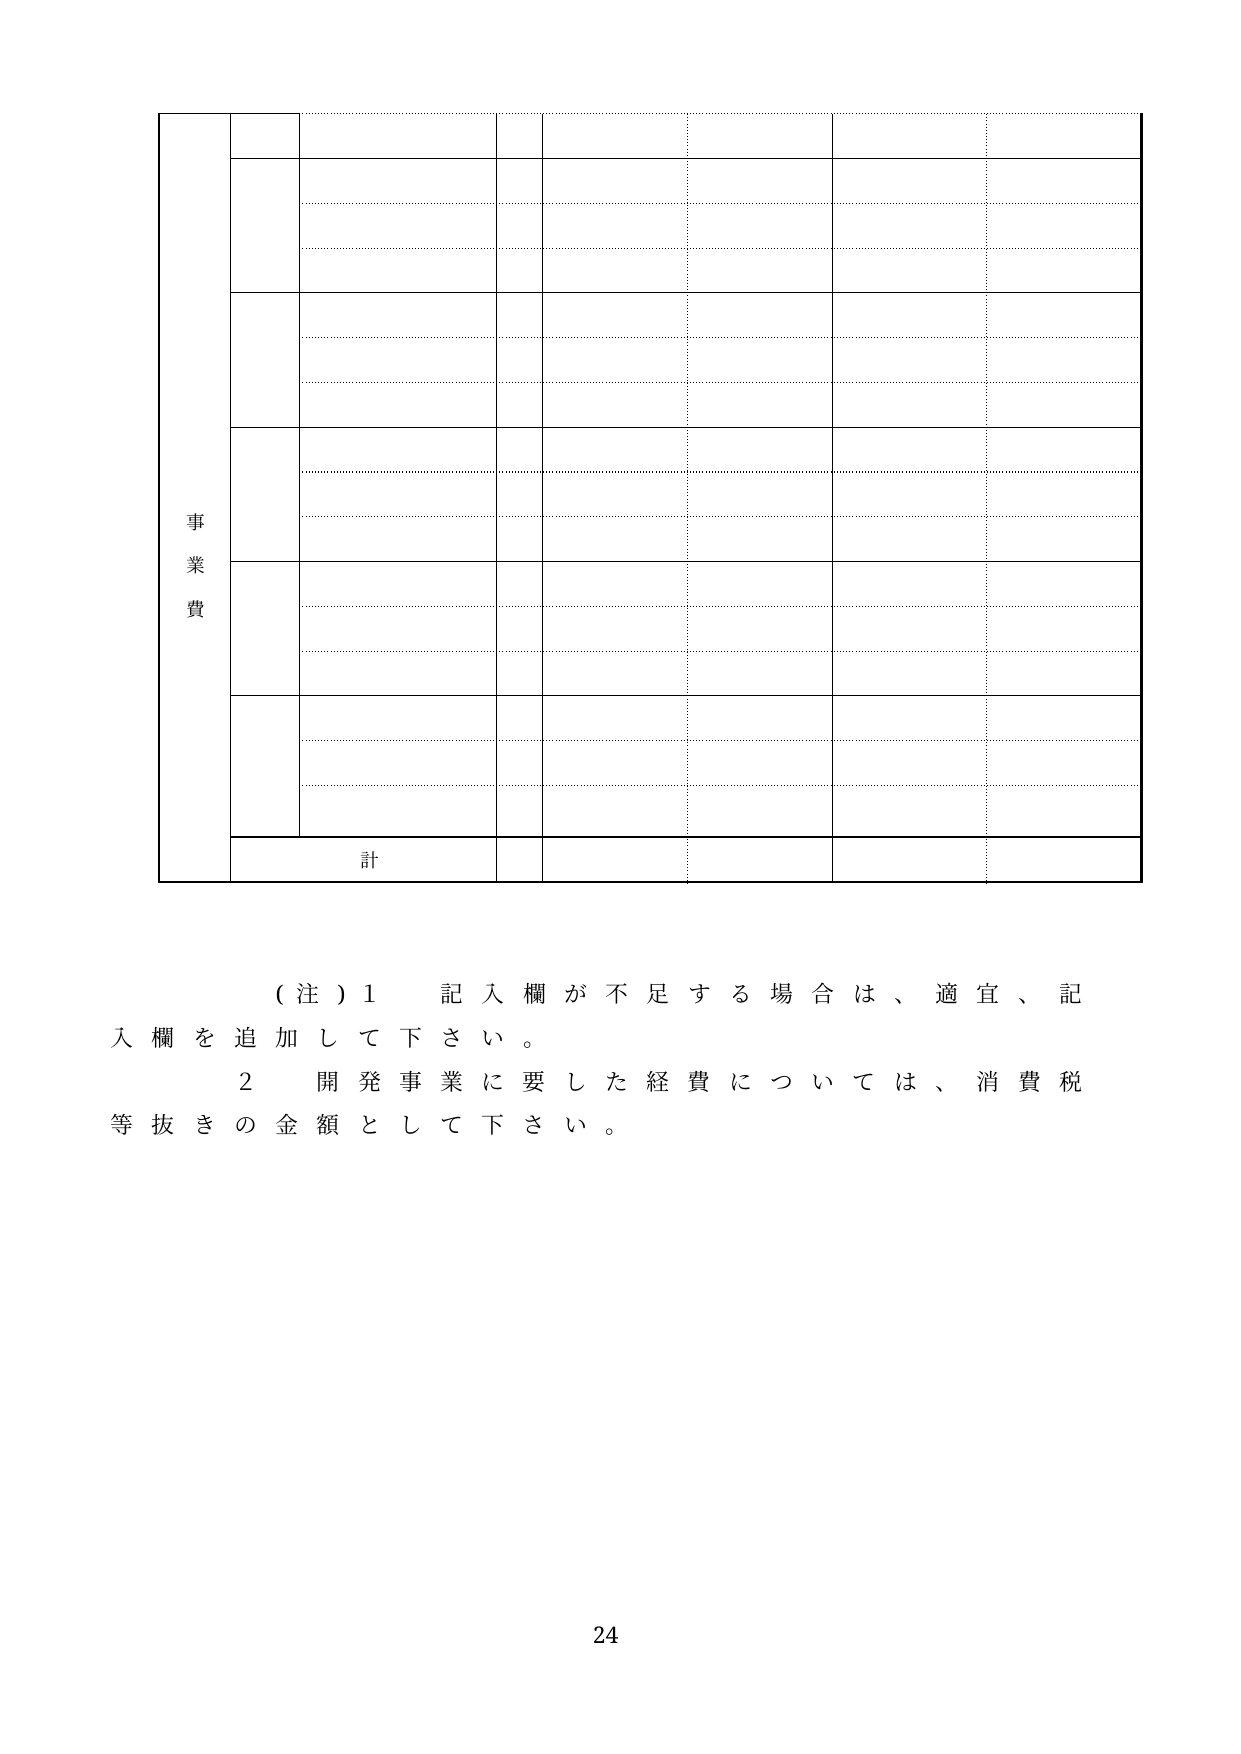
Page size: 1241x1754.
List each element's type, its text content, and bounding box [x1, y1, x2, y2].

table_cell [543, 740, 687, 785]
table_cell [497, 293, 542, 337]
table_cell [688, 382, 832, 427]
table_cell [300, 785, 496, 836]
table_cell [833, 471, 987, 516]
table_cell [543, 471, 687, 516]
table_cell [987, 382, 1140, 427]
table_cell [300, 562, 496, 606]
table_cell [497, 113, 542, 158]
table_cell [497, 516, 542, 561]
table_cell [497, 740, 542, 785]
table_cell [543, 785, 687, 836]
table_cell [300, 428, 496, 471]
table_cell [300, 606, 496, 651]
table_cell [497, 651, 542, 695]
table_cell [833, 838, 987, 881]
table_cell [987, 838, 1140, 881]
table_cell [688, 471, 832, 516]
table_cell [159, 883, 1141, 971]
table_cell [688, 113, 832, 158]
table_cell [231, 562, 299, 695]
table_cell [543, 382, 687, 427]
table_cell [987, 428, 1140, 471]
table_cell [543, 696, 687, 740]
table_cell [543, 516, 687, 561]
table_cell [987, 740, 1140, 785]
table_cell [543, 113, 687, 158]
table_cell [497, 838, 542, 881]
table_cell [833, 113, 987, 158]
table_cell [987, 293, 1140, 337]
table_cell [833, 606, 987, 651]
table_cell [833, 740, 987, 785]
table_cell [543, 562, 687, 606]
table_cell [987, 696, 1140, 740]
table_cell [688, 337, 832, 382]
table_cell [543, 159, 687, 203]
table_cell [987, 651, 1140, 695]
table_cell [688, 785, 832, 836]
table_cell [231, 159, 299, 292]
table_cell [543, 248, 687, 292]
table_cell [833, 562, 987, 606]
table_cell [987, 606, 1140, 651]
table_cell [300, 159, 496, 203]
table_cell [987, 516, 1140, 561]
table_cell [987, 337, 1140, 382]
table_cell [688, 203, 832, 247]
table_cell [497, 382, 542, 427]
table_cell [300, 293, 496, 337]
table_cell [833, 696, 987, 740]
table_cell [543, 337, 687, 382]
table_cell [543, 428, 687, 471]
table_cell [688, 516, 832, 561]
table_cell [833, 293, 987, 337]
text ２ 開発事業に要した経費については、消費税等抜きの金額として下さい。 [110, 1058, 1100, 1146]
table_cell [300, 651, 496, 695]
table_cell [987, 113, 1140, 158]
table_cell [543, 203, 687, 247]
table_cell [688, 293, 832, 337]
table_cell 計 [231, 838, 496, 881]
table_cell [300, 113, 496, 158]
table_cell [987, 203, 1140, 247]
table_cell [833, 203, 987, 247]
table_cell [833, 428, 987, 471]
table_cell [833, 785, 987, 836]
table_cell [543, 293, 687, 337]
table_cell [833, 651, 987, 695]
table_cell [497, 203, 542, 247]
table_cell [300, 696, 496, 740]
table_cell [833, 516, 987, 561]
table_cell [987, 562, 1140, 606]
table_cell [497, 606, 542, 651]
table_cell [300, 248, 496, 292]
table_cell [833, 382, 987, 427]
table_cell [688, 248, 832, 292]
table_cell [497, 428, 542, 471]
table_cell [688, 696, 832, 740]
table_cell [300, 203, 496, 247]
table_cell [987, 248, 1140, 292]
table_cell [497, 785, 542, 836]
table_cell [231, 428, 299, 561]
table_cell [300, 382, 496, 427]
table_cell [987, 785, 1140, 836]
table_cell [300, 471, 496, 516]
table_cell [833, 337, 987, 382]
table_cell [231, 293, 299, 427]
table_cell [300, 337, 496, 382]
table_cell [231, 696, 299, 836]
table_cell [688, 838, 832, 881]
table_cell [543, 651, 687, 695]
table_cell [688, 428, 832, 471]
table_cell [300, 516, 496, 561]
table_cell [497, 248, 542, 292]
table_cell [987, 159, 1140, 203]
table_cell [300, 740, 496, 785]
table_cell [497, 337, 542, 382]
text (注)１ 記入欄が不足する場合は、適宜、記入欄を追加して下さい。 [110, 971, 1100, 1058]
table_cell [497, 471, 542, 516]
table_cell [688, 562, 832, 606]
table_cell [987, 471, 1140, 516]
table_cell [543, 606, 687, 651]
table_cell [688, 651, 832, 695]
table_cell [833, 248, 987, 292]
table_cell [688, 740, 832, 785]
table_cell [543, 838, 687, 881]
table_cell [497, 159, 542, 203]
table_cell [688, 606, 832, 651]
table_cell [497, 562, 542, 606]
table_cell [688, 159, 832, 203]
table_cell [497, 696, 542, 740]
table_cell [833, 159, 987, 203]
